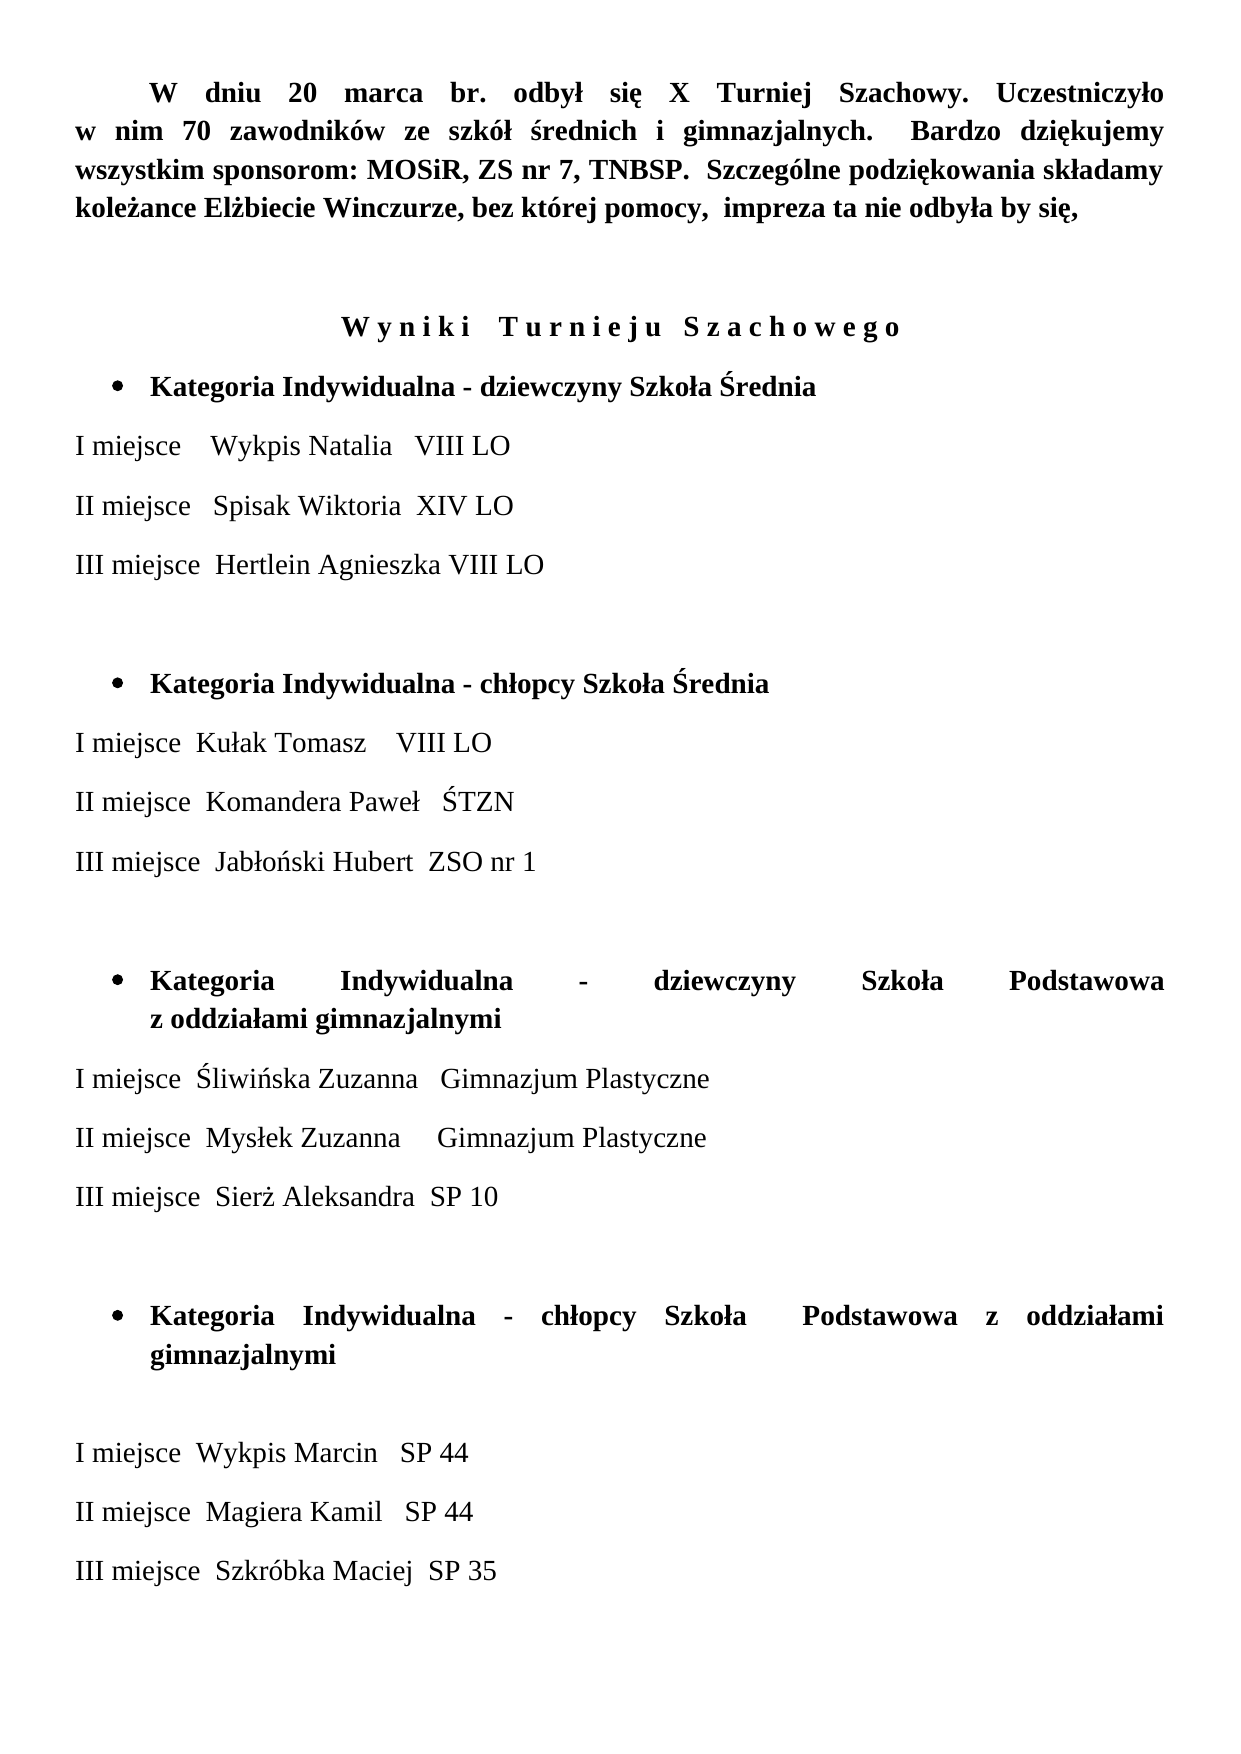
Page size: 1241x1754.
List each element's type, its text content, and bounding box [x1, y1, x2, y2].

list Kategoria Indywidualna - dziewczyny Szkoła Podstawowa z oddziałami gimnazjalnymi [112, 963, 1165, 1035]
text I miejsce Śliwińska Zuzanna Gimnazjum Plastyczne [75, 1061, 1165, 1094]
text III miejsce Jabłoński Hubert ZSO nr 1 [75, 844, 1165, 877]
text W dniu 20 marca br. odbył się X Turniej Szachowy. Uczestniczyło w nim 70 zawodników ze szkół średnich i gimnazjalnych. Bardzo dziękujemy wszystkim sponsorom: MOSiR, ZS nr 7, TNBSP. Szczególne podziękowania składamy koleżance Elżbiecie Winczurze, bez której pomocy, impreza ta nie odbyła by się, [75, 75, 1165, 224]
list Kategoria Indywidualna - chłopcy Szkoła Podstawowa z oddziałami gimnazjalnymi [112, 1298, 1165, 1370]
text W y n i k i T u r n i e j u S z a c h o w e g o [75, 309, 1165, 343]
text I miejsce Wykpis Marcin SP 44 [75, 1435, 1165, 1468]
list Kategoria Indywidualna - chłopcy Szkoła Średnia [112, 666, 1165, 699]
text II miejsce Magiera Kamil SP 44 [75, 1494, 1165, 1528]
text II miejsce Komandera Paweł ŚTZN [75, 784, 1165, 818]
text III miejsce Szkróbka Maciej SP 35 [75, 1553, 1165, 1587]
text II miejsce Spisak Wiktoria XIV LO [75, 488, 1165, 521]
text I miejsce Wykpis Natalia VIII LO [75, 428, 1165, 462]
text III miejsce Hertlein Agnieszka VIII LO [75, 547, 1165, 581]
list Kategoria Indywidualna - dziewczyny Szkoła Średnia [112, 369, 1165, 402]
text II miejsce Mysłek Zuzanna Gimnazjum Plastyczne [75, 1120, 1165, 1154]
text III miejsce Sierż Aleksandra SP 10 [75, 1179, 1165, 1213]
text I miejsce Kułak Tomasz VIII LO [75, 725, 1165, 759]
